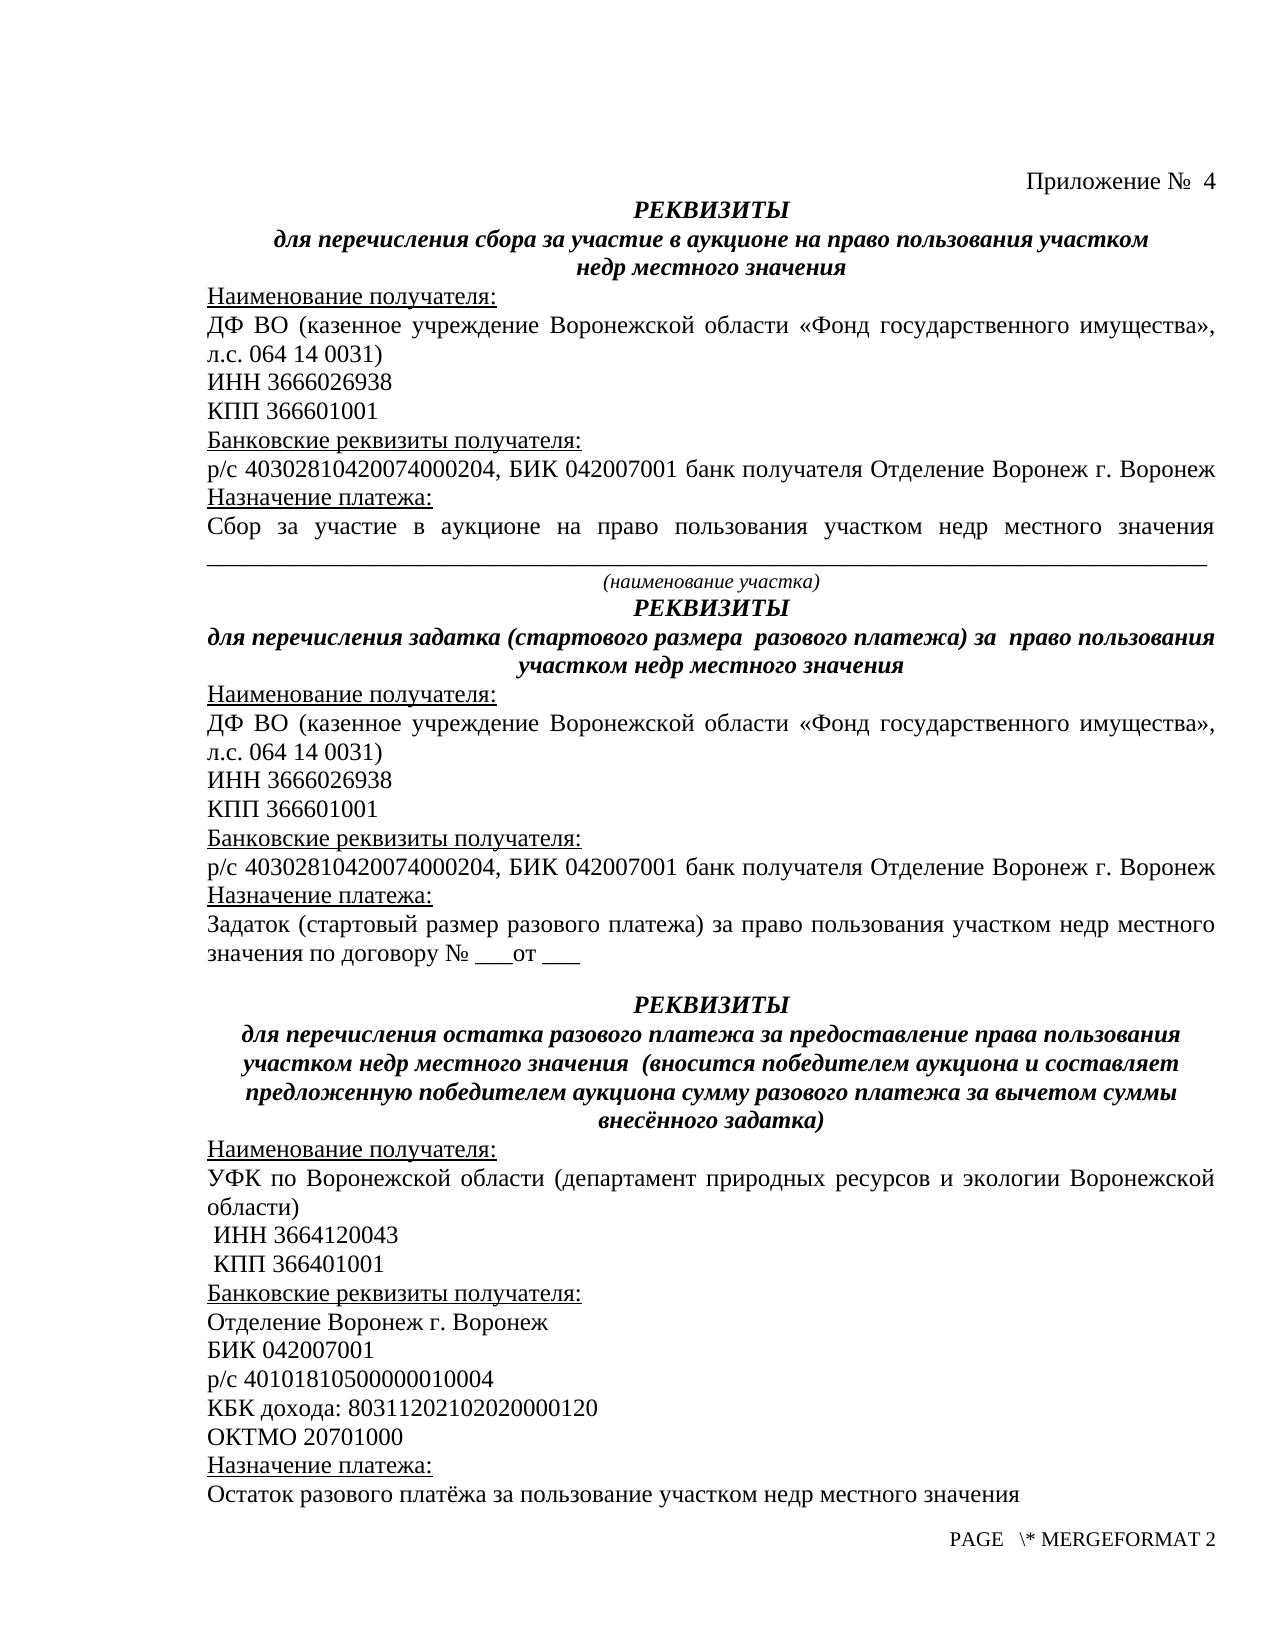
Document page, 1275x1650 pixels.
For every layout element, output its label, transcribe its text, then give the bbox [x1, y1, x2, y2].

text ИНН 3666026938 [207, 367, 1216, 396]
text Банковские реквизиты получателя: [207, 1278, 1216, 1307]
text ДФ ВО (казенное учреждение Воронежской области «Фонд государственного имущества», л.с. 064 14 0031) [207, 708, 1216, 765]
text р/с 40302810420074000204, БИК 042007001 банк получателя Отделение Воронеж г. Воронеж Назначение платежа: [207, 454, 1216, 511]
text ОКТМО 20701000 [207, 1422, 1216, 1451]
text р/с 40302810420074000204, БИК 042007001 банк получателя Отделение Воронеж г. Воронеж Назначение платежа: [207, 852, 1216, 909]
text КПП 366401001 [207, 1249, 1216, 1278]
text ИНН 3666026938 [207, 765, 1216, 794]
text КПП 366601001 [207, 396, 1216, 425]
text (наименование участка) [207, 569, 1216, 593]
text Банковские реквизиты получателя: [207, 823, 1216, 852]
text Наименование получателя: [207, 1134, 1216, 1163]
text р/с 40101810500000010004 [207, 1364, 1216, 1393]
text Остаток разового платёжа за пользование участком недр местного значения [207, 1479, 1216, 1508]
text Наименование получателя: [207, 679, 1216, 708]
text для перечисления остатка разового платежа за предоставление права пользования участком недр местного значения (вносится победителем аукциона и составляет предложенную победителем аукциона сумму разового платежа за вычетом суммы внесённого задатка) [207, 1019, 1216, 1134]
text для перечисления задатка (стартового размера разового платежа) за право пользования участком недр местного значения [207, 622, 1216, 679]
text РЕКВИЗИТЫ [207, 195, 1216, 224]
text Отделение Воронеж г. Воронеж [207, 1307, 1216, 1336]
text Наименование получателя: [207, 281, 1216, 310]
text КПП 366601001 [207, 794, 1216, 823]
text Банковские реквизиты получателя: [207, 425, 1216, 454]
text для перечисления сбора за участие в аукционе на право пользования участком [207, 224, 1216, 252]
text ИНН 3664120043 [207, 1221, 1216, 1249]
text БИК 042007001 [207, 1336, 1216, 1364]
text Назначение платежа: [207, 1451, 1216, 1479]
text КБК дохода: 80311202102020000120 [207, 1393, 1216, 1422]
text Сбор за участие в аукционе на право пользования участком недр местного значения ________________________________________________________________________________ [207, 511, 1216, 569]
text ДФ ВО (казенное учреждение Воронежской области «Фонд государственного имущества», л.с. 064 14 0031) [207, 310, 1216, 367]
text РЕКВИЗИТЫ [207, 991, 1216, 1019]
text недр местного значения [207, 252, 1216, 281]
text УФК по Воронежской области (департамент природных ресурсов и экологии Воронежской области) [207, 1163, 1216, 1221]
text Приложение № 4 [207, 166, 1216, 195]
text РЕКВИЗИТЫ [207, 593, 1216, 622]
text Задаток (стартовый размер разового платежа) за право пользования участком недр местного значения по договору № ___от ___ [207, 909, 1216, 967]
